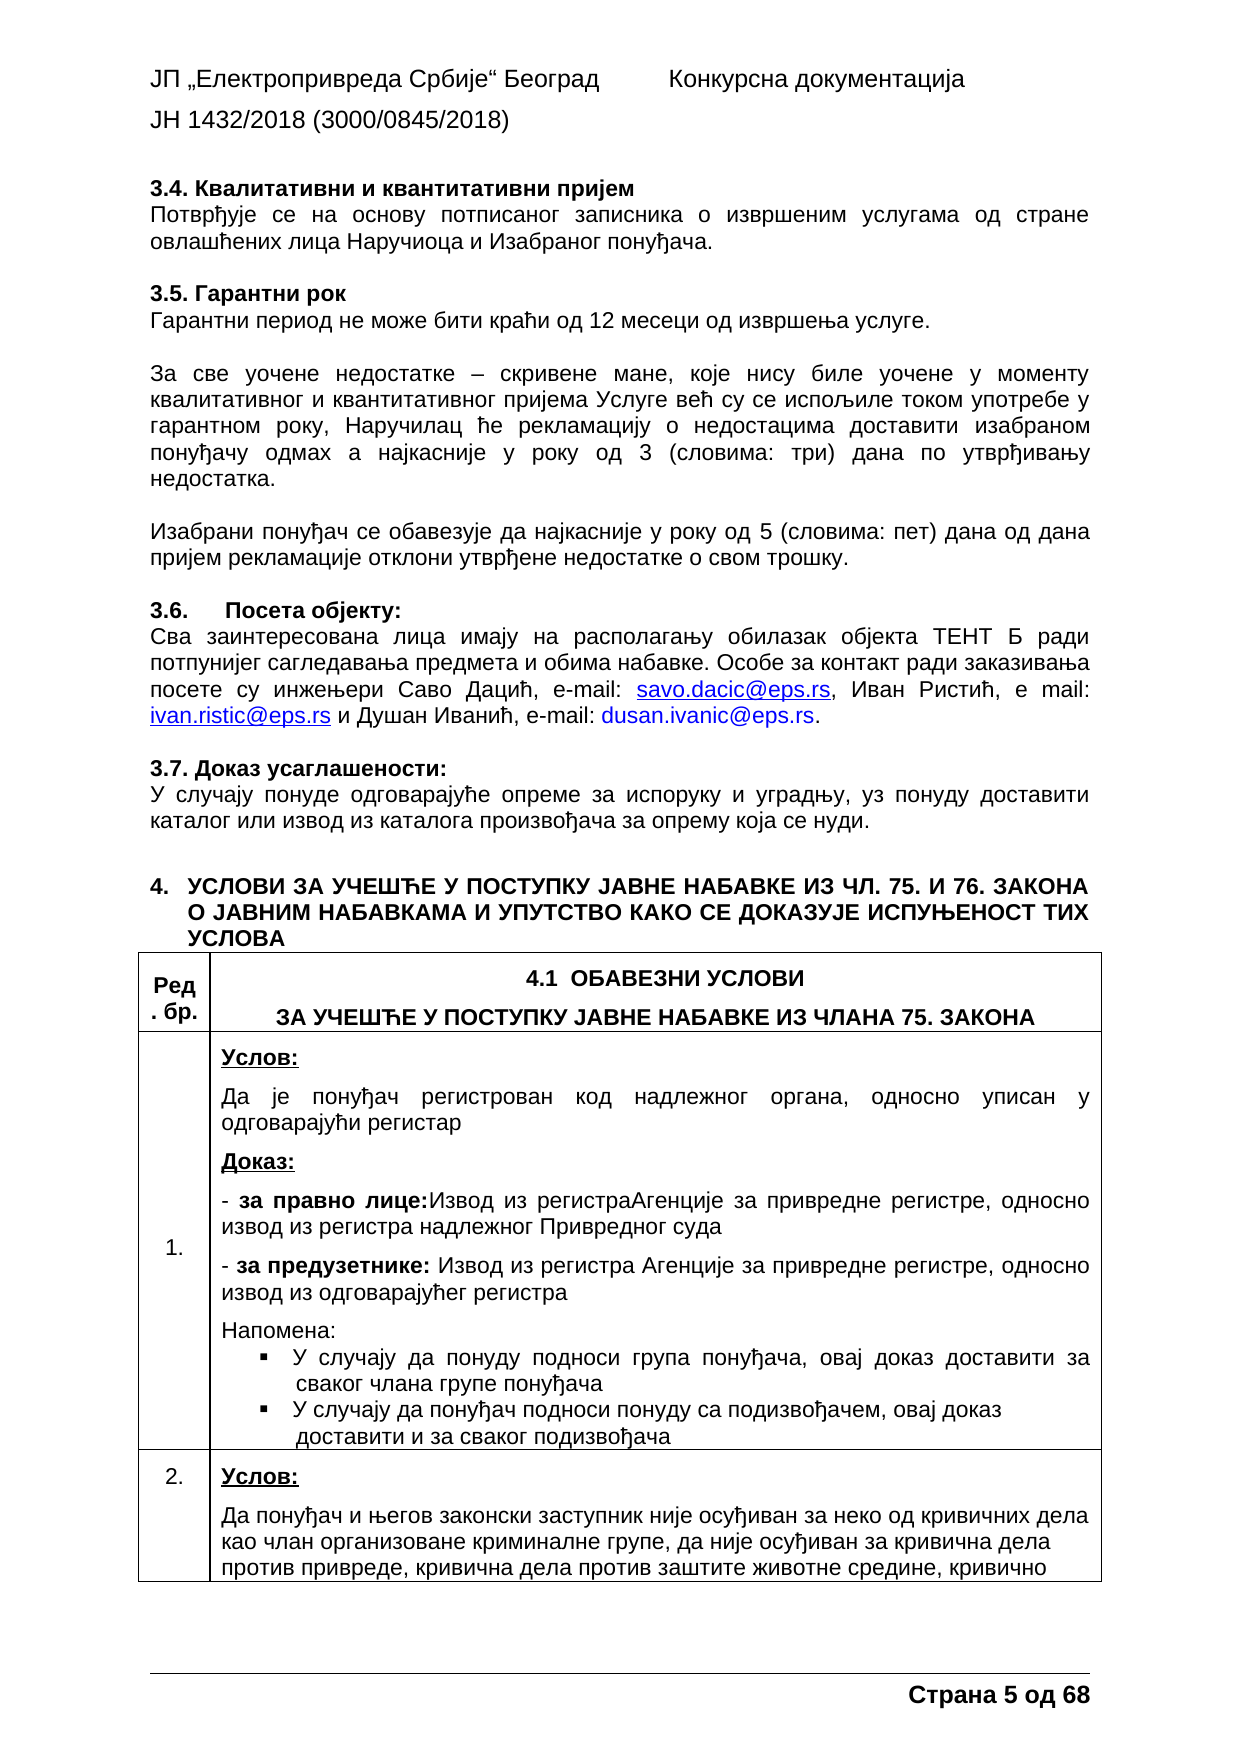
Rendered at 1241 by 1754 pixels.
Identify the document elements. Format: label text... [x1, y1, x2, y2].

table_cell Услов: Да је понуђач регистрован код надлежног органа, односно уписан у одговарајући регистар Доказ: - за правно лице:Извод из регистраАгенције за привредне регистре, односно извод из регистра надлежног Привредног суда - за предузетнике: Извод из регистра Агенције за привредне регистре, односно извод из одговарајућег регистра Напомена: У случају да понуду подноси група понуђача, овај доказ доставити за сваког члана групе понуђача У случају да понуђач подноси понуду са подизвођачем, овај доказ доставити и за сваког подизвођача [211, 1032, 1101, 1449]
subtitle 3.4. Квалитативни и квантитативни пријем [150, 175, 1090, 201]
text Гарантни период не може бити краћи од 12 месеци од извршења услуге. [150, 307, 1090, 333]
text Потврђује се на основу потписаног записника о извршеним услугама од стране овлашћених лица Наручиоца и Изабраног понуђача. [150, 201, 1090, 254]
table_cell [211, 1450, 1101, 1581]
list Посета објекту: [150, 597, 1090, 623]
text У случају понуде одговарајућe опреме за испоруку и уградњу, уз понуду доставити каталог или извод из каталога произвођача за опрему која се нуди. [150, 781, 1090, 834]
text 3.7. Доказ усаглашености: [150, 755, 1090, 781]
text За све уочене недостатке – скривене мане, које нису биле уочене у моменту квалитативног и квантитативног пријема Услуге већ су се испољиле током употребе у гарантном року, Наручилац ће рекламацију о недостацима доставити изабраном понуђачу одмах а најкасније у року од 3 (словима: три) дана по утврђивању недостатка. [150, 359, 1090, 491]
subtitle УСЛОВИ ЗА УЧЕШЋЕ У ПОСТУПКУ ЈАВНЕ НАБАВКЕ ИЗ ЧЛ. 75. И 76. ЗАКОНА О ЈАВНИМ НАБАВКАМА И УПУТСТВО КАКО СЕ ДОКАЗУЈЕ ИСПУЊЕНОСТ ТИХ УСЛОВА [150, 873, 1090, 952]
table_cell 2. [139, 1450, 209, 1581]
list 3.5. Гарантни рок [150, 280, 1090, 307]
text Сва заинтересована лица имају на располагању обилазак објекта ТЕНТ Б ради потпунијег сагледавања предмета и обима набавке. Особе за контакт ради заказивања посете су инжењери Саво Дацић, e-mail: savo.dacic@eps.rs, Иван Ристић, e mail: ivan.ristic@eps.rs и Душан Иванић, e-mail: dusan.ivanic@eps.rs. [150, 623, 1090, 728]
table_header Ред. бр. [139, 953, 209, 1031]
table_header 4.1 ОБАВЕЗНИ УСЛОВИ ЗА УЧЕШЋЕ У ПОСТУПКУ ЈАВНЕ НАБАВКЕ ИЗ ЧЛАНА 75. ЗАКОНА [211, 953, 1101, 1031]
text Изабрани понуђач се обавезује да најкасније у року од 5 (словима: пет) дана од дана пријем рекламације отклони утврђене недостатке о свом трошку. [150, 518, 1090, 570]
table_cell 1. [139, 1032, 209, 1449]
